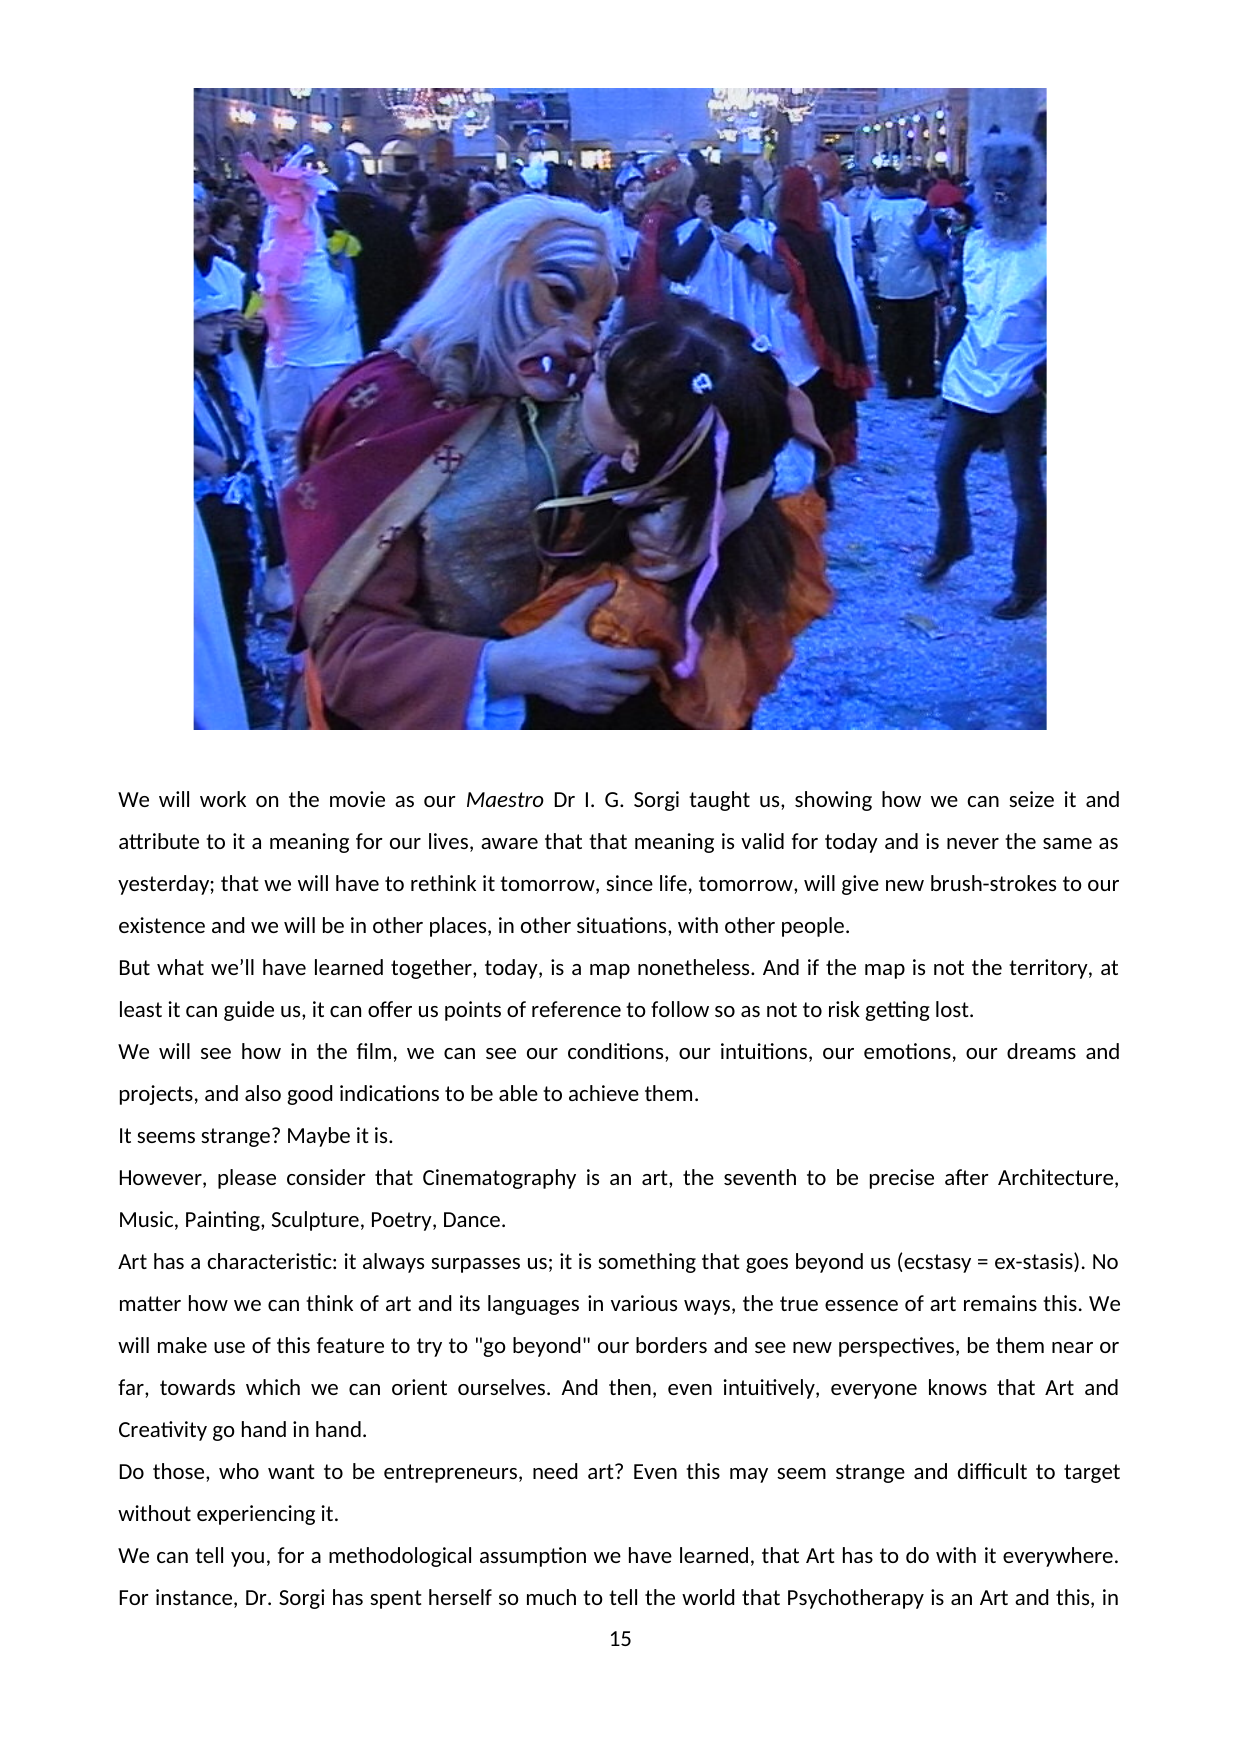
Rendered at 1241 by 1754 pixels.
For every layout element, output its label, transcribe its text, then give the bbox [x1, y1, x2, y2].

text It seems strange? Maybe it is. [118, 1121, 1122, 1149]
text However, please consider that Cinematography is an art, the seventh to be precise after Architecture, Music, Painting, Sculpture, Poetry, Dance. [118, 1163, 1122, 1233]
text Do those, who want to be entrepreneurs, need art? Even this may seem strange and difficult to target without experiencing it. [118, 1457, 1122, 1527]
picture [193, 88, 1047, 730]
text We will see how in the film, we can see our conditions, our intuitions, our emotions, our dreams and projects, and also good indications to be able to achieve them. [118, 1037, 1122, 1107]
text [118, 1541, 1122, 1611]
text We will work on the movie as our Maestro Dr I. G. Sorgi taught us, showing how we can seize it and attribute to it a meaning for our lives, aware that that meaning is valid for today and is never the same as yesterday; that we will have to rethink it tomorrow, since life, tomorrow, will give new brush-strokes to our existence and we will be in other places, in other situations, with other people. [118, 785, 1122, 939]
text Art has a characteristic: it always surpasses us; it is something that goes beyond us (ecstasy = ex-stasis). No matter how we can think of art and its languages ​​in various ways, the true essence of art remains this. We will make use of this feature to try to "go beyond" our borders and see new perspectives, be them near or far, towards which we can orient ourselves. And then, even intuitively, everyone knows that Art and Creativity go hand in hand. [118, 1247, 1122, 1443]
text But what we’ll have learned together, today, is a map nonetheless. And if the map is not the territory, at least it can guide us, it can offer us points of reference to follow so as not to risk getting lost. [118, 953, 1122, 1023]
